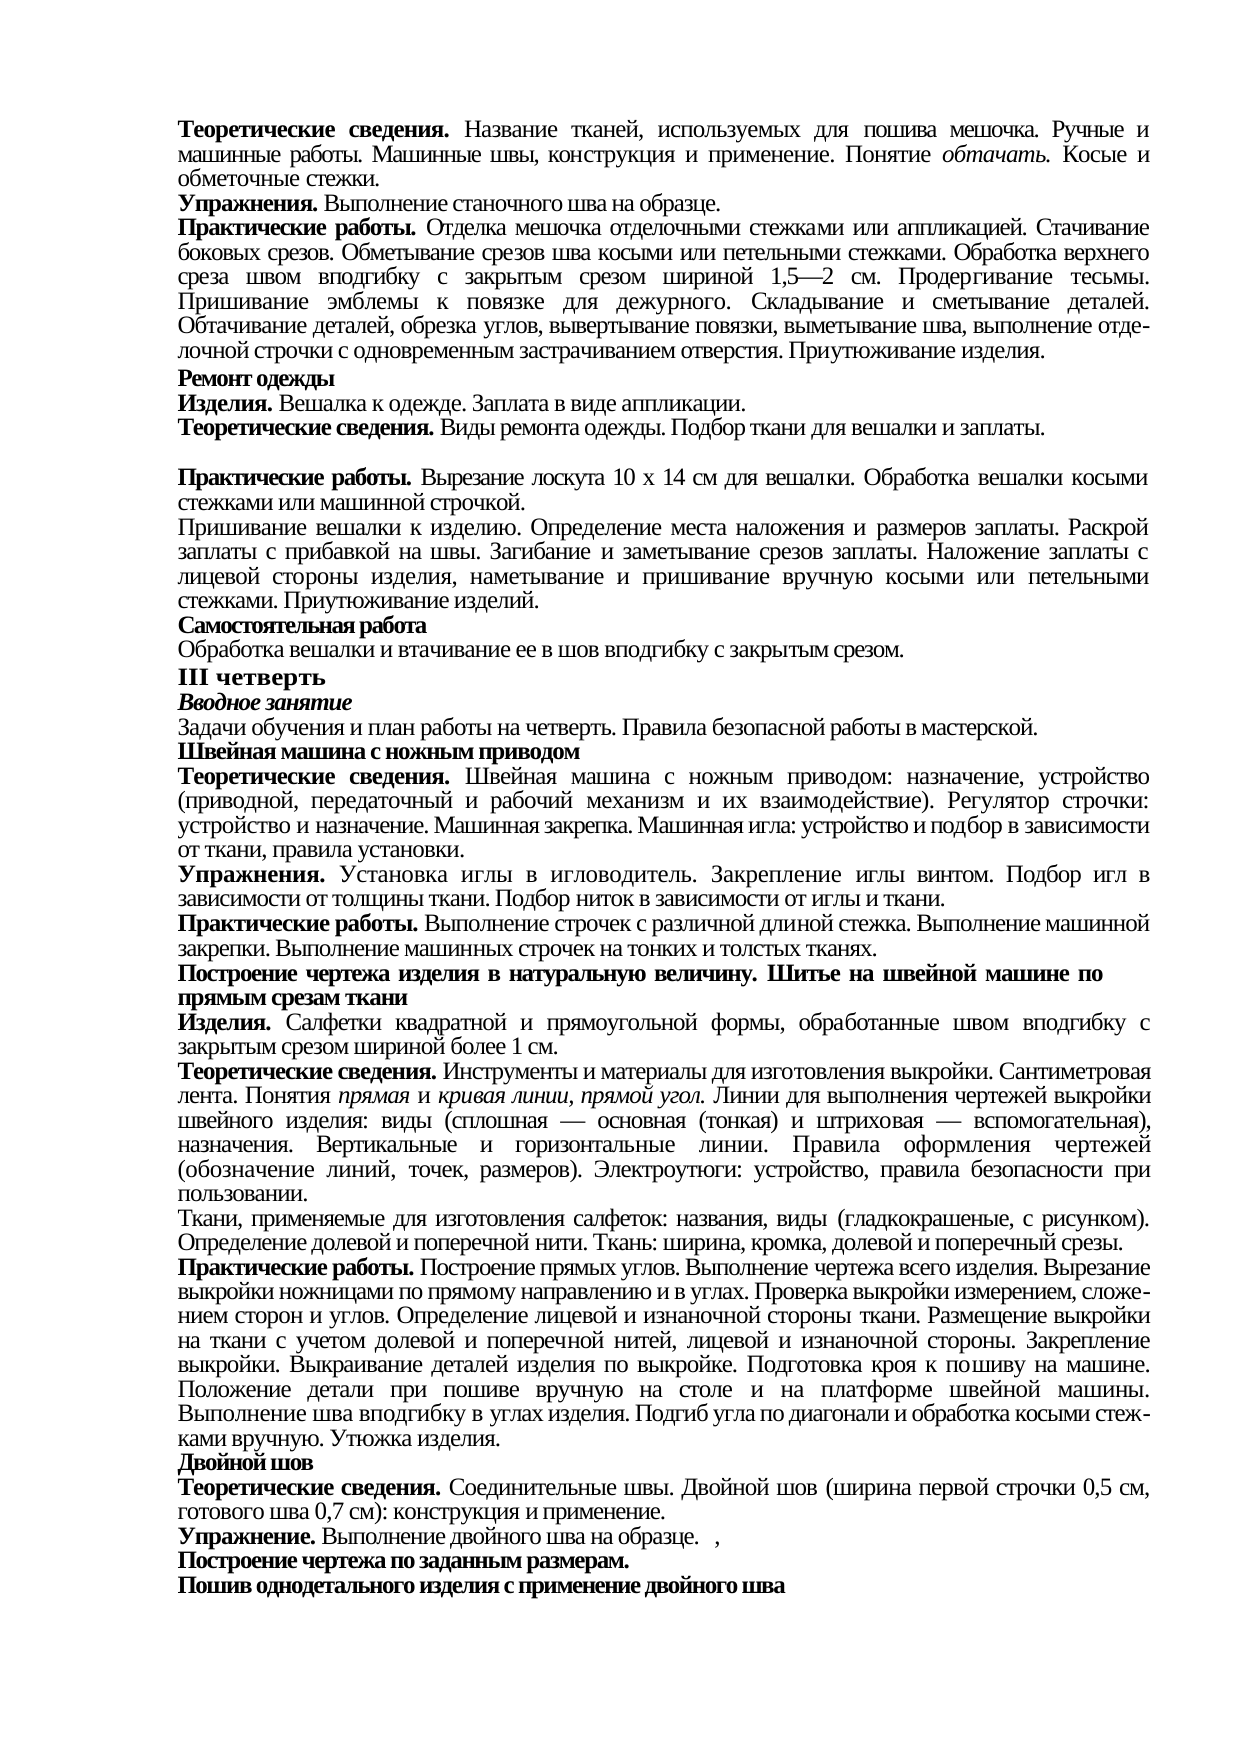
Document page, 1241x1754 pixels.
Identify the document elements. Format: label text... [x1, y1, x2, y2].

text III четверть [177, 662, 1152, 691]
text Построение чертежа изделия в натуральную величину. Шитье на швейной машине по прямым срезам ткани [177, 962, 1104, 1011]
text Практические работы. Выполнение строчек с различной длиной стежка. Выполнение машинной закрепки. Выполнение машинных строчек на тонких и толстых тканях. [177, 912, 1150, 962]
text Двойной шов [177, 1451, 1152, 1476]
text Пришивание вешалки к изделию. Определение места наложения и размеров заплаты. Раскрой заплаты с прибавкой на швы. Загибание и заметывание срезов заплаты. Наложение заплаты с лицевой стороны изделия, наметывание и пришивание вручную косыми или петельными стежками. Приутюживание изделий. [177, 516, 1149, 613]
text Пошив однодетального изделия с применение двойного шва [177, 1573, 1152, 1598]
text Теоретические сведения. Название тканей, используемых для пошива мешочка. Ручные и машинные работы. Машинные швы, конструкция и применение. Понятие обтачать. Косые и обметочные стежки. [177, 118, 1150, 192]
text Изделия. Вешалка к одежде. Заплата в виде аппликации. [177, 392, 1152, 416]
text Практические работы. Построение прямых углов. Выполнение чертежа всего изделия. Вырезание выкройки ножницами по прямому направлению и в углах. Проверка выкройки измерением, сложением сторон и углов. Определение лицевой и изнаночной стороны ткани. Размещение выкройки на ткани с учетом долевой и поперечной нитей, лицевой и изнаночной стороны. Закрепление выкройки. Выкраивание деталей изделия по выкройке. Подготовка кроя к пошиву на машине. Положение детали при пошиве вручную на столе и на платформе швейной машины. Выполнение шва вподгибку в углах изделия. Подгиб угла по диагонали и обработка косыми стежками вручную. Утюжка изделия. [177, 1255, 1151, 1451]
text Вводное занятие [177, 691, 1152, 716]
text Теоретические сведения. Соединительные швы. Двойной шов (ширина первой строчки , готового шва ): конструкция и применение. [177, 1476, 1151, 1524]
text Ремонт одежды [177, 363, 1152, 392]
text Теоретические сведения. Инструменты и материалы для изготовления выкройки. Сантиметровая лента. Понятия прямая и кривая линии, прямой угол. Линии для выполнения чертежей выкройки швейного изделия: виды (сплошная — основная (тонкая) и штриховая — вспомогательная), назначения. Вертикальные и горизонтальные линии. Правила оформления чертежей (обозначение линий, точек, размеров). Электроутюги: устройство, правила безопасности при пользовании. [177, 1059, 1152, 1206]
text Практические работы. Вырезание лоскута 10 х для вешалки. Обработка вешалки косыми стежками или машинной строчкой. [177, 466, 1149, 516]
text Изделия. Салфетки квадратной и прямоугольной формы, обработанные швом вподгибку с закрытым срезом шириной более . [177, 1011, 1151, 1059]
text Построение чертежа по заданным размерам. [177, 1549, 1152, 1573]
text Теоретические сведения. Виды ремонта одежды. Подбор ткани для вешалки и заплаты. [177, 416, 1150, 441]
text Упражнения. Выполнение станочного шва на образце. [177, 192, 1152, 216]
text Теоретические сведения. Швейная машина с ножным приводом: назначение, устройство (приводной, передаточный и рабочий механизм и их взаимодействие). Регулятор строчки: устройство и назначение. Машинная закрепка. Машинная игла: устройство и подбор в зависимости от ткани, правила установки. [177, 765, 1150, 863]
text Упражнения. Установка иглы в игловодитель. Закрепление иглы винтом. Подбор игл в зависимости от толщины ткани. Подбор ниток в зависимости от иглы и ткани. [177, 863, 1151, 912]
text Обработка вешалки и втачивание ее в шов вподгибку с закрытым срезом. [177, 638, 1152, 662]
text Швейная машина с ножным приводом [177, 740, 1152, 765]
text Упражнение. Выполнение двойного шва на образце. , [177, 1524, 1152, 1549]
text Самостоятельная работа [177, 613, 1152, 638]
text Задачи обучения и план работы на четверть. Правила безопасной работы в мастерской. [177, 716, 1150, 740]
text Практические работы. Отделка мешочка отделочными стежками или аппликацией. Стачивание боковых срезов. Обметывание срезов шва косыми или петельными стежками. Обработка верхнего среза швом вподгибку с закрытым срезом шириной 1,5—2 см. Продергивание тесьмы. Пришивание эмблемы к повязке для дежурного. Складывание и сметывание деталей. Обтачивание деталей, обрезка углов, вывертывание повязки, выметывание шва, выполнение отделочной строчки с одновременным застрачиванием отверстия. Приутюживание изделия. [177, 216, 1150, 363]
text Ткани, применяемые для изготовления салфеток: названия, виды (гладкокрашеные, с рисунком). Определение долевой и поперечной нити. Ткань: ширина, кромка, долевой и поперечный срезы. [177, 1206, 1150, 1255]
